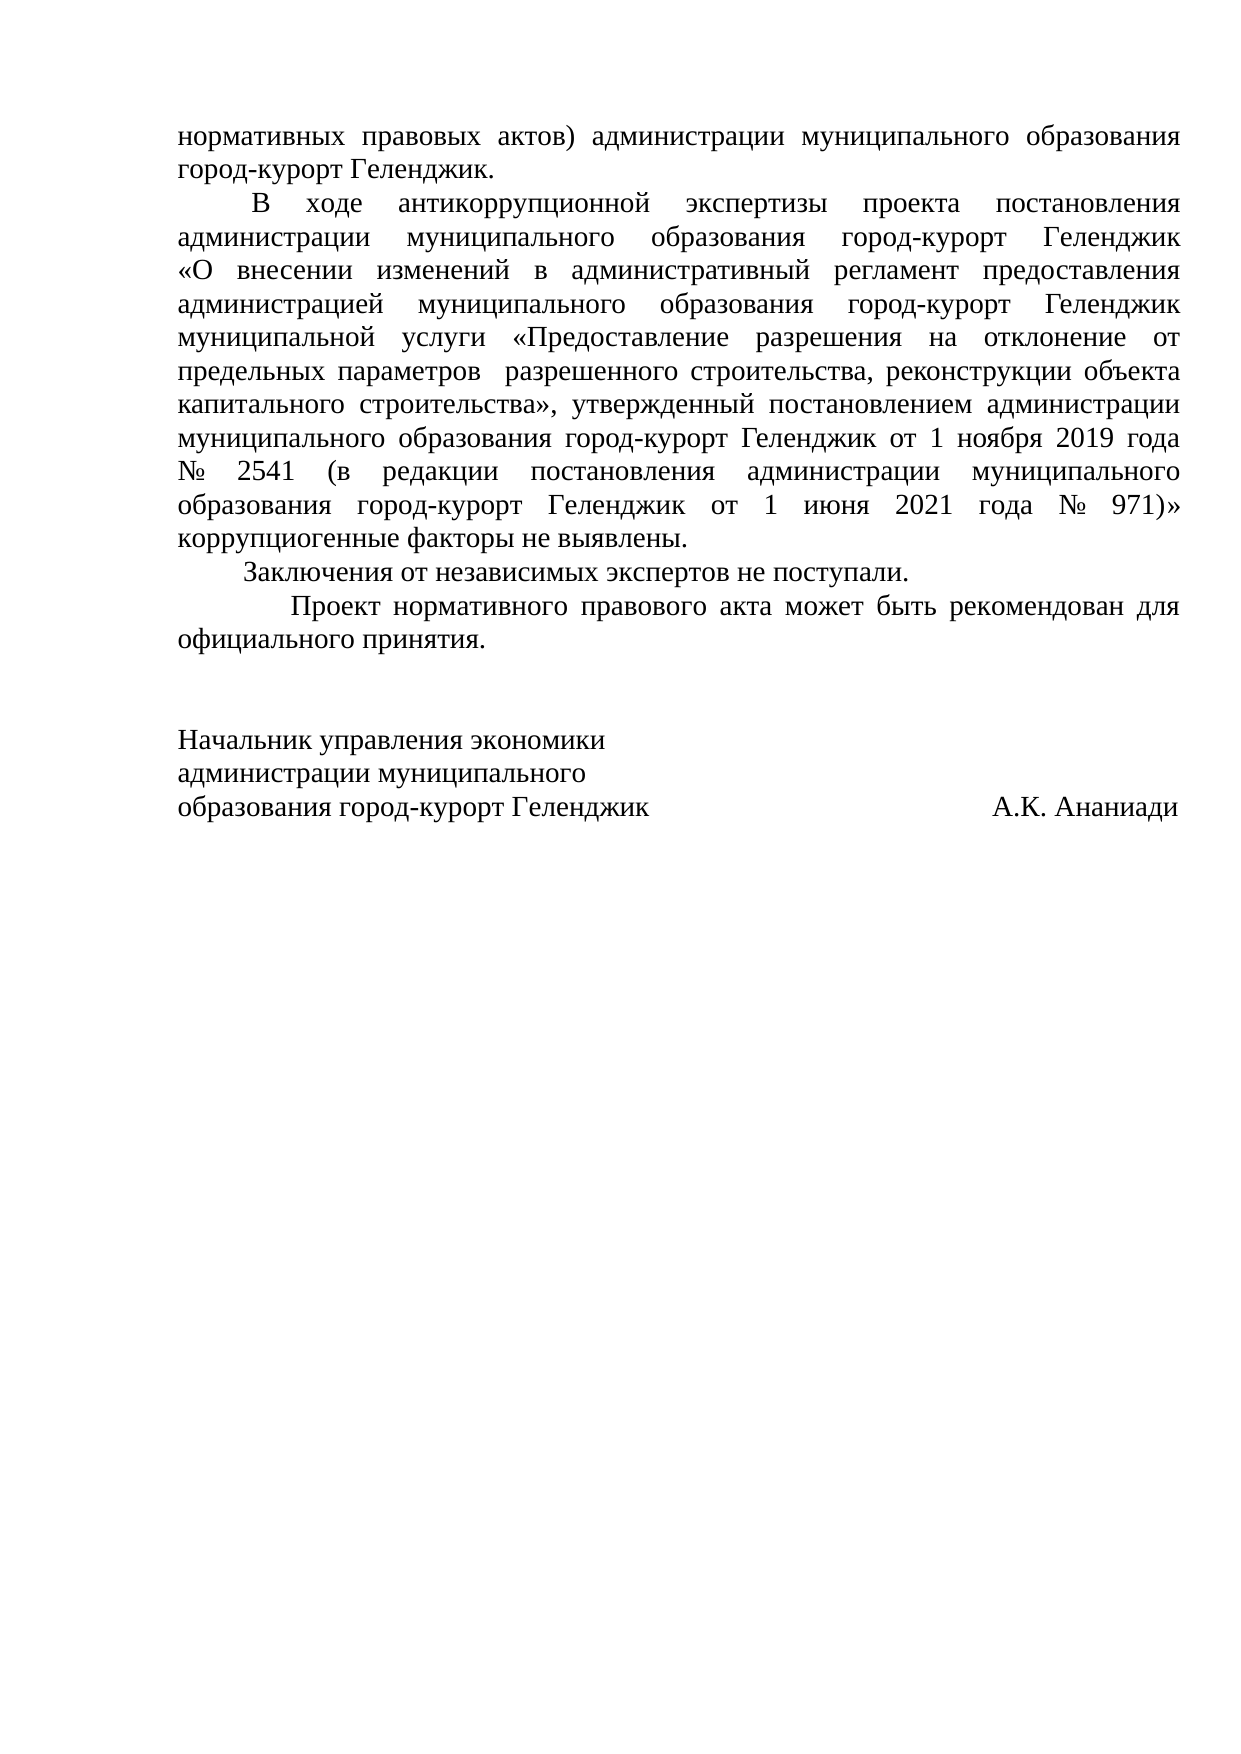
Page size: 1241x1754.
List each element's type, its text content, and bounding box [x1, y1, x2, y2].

text администрации муниципального [177, 755, 1181, 789]
text В ходе антикоррупционной экспертизы проекта постановления администрации муниципального образования город-курорт Геленджик «О внесении изменений в административный регламент предоставления администрацией муниципального образования город-курорт Геленджик муниципальной услуги «Предоставление разрешения на отклонение от предельных параметров разрешенного строительства, реконструкции объекта капитального строительства», утвержденный постановлением администрации муниципального образования город-курорт Геленджик от 1 ноября 2019 года № 2541 (в редакции постановления администрации муниципального образования город-курорт Геленджик от 1 июня 2021 года № 971)» коррупциогенные факторы не выявлены. [177, 185, 1181, 554]
text Заключения от независимых экспертов не поступали. [177, 554, 1181, 588]
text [177, 118, 1181, 185]
text Проект нормативного правового акта может быть рекомендован для официального принятия. [177, 588, 1181, 655]
text Начальник управления экономики [177, 722, 1181, 755]
text образования город-курорт Геленджик А.К. Ананиади [177, 789, 1181, 822]
